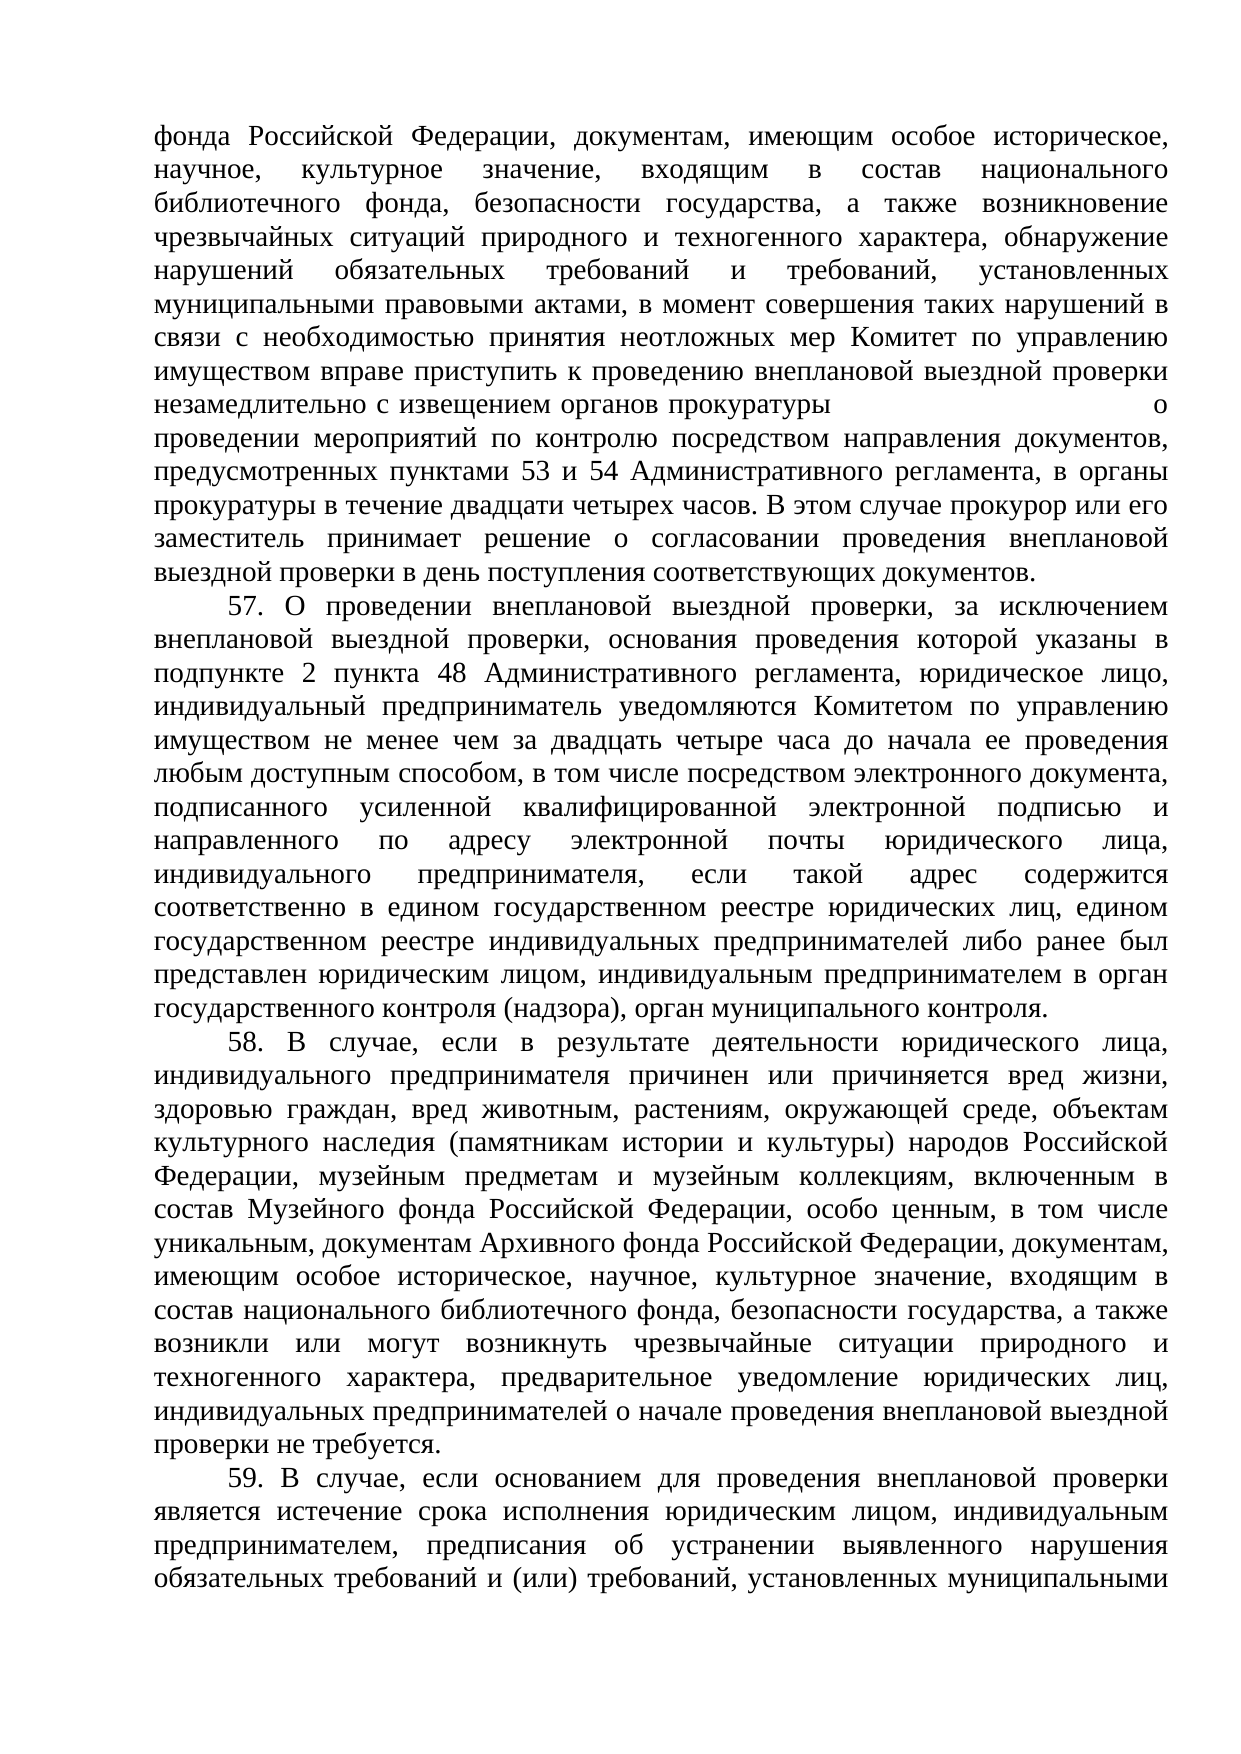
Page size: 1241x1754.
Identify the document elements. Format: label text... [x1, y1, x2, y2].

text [153, 1460, 1169, 1594]
text 58. В случае, если в результате деятельности юридического лица, индивидуального предпринимателя причинен или причиняется вред жизни, здоровью граждан, вред животным, растениям, окружающей среде, объектам культурного наследия (памятникам истории и культуры) народов Российской Федерации, музейным предметам и музейным коллекциям, включенным в состав Музейного фонда Российской Федерации, особо ценным, в том числе уникальным, документам Архивного фонда Российской Федерации, документам, имеющим особое историческое, научное, культурное значение, входящим в состав национального библиотечного фонда, безопасности государства, а также возникли или могут возникнуть чрезвычайные ситуации природного и техногенного характера, предварительное уведомление юридических лиц, индивидуальных предпринимателей о начале проведения внеплановой выездной проверки не требуется. [153, 1024, 1169, 1460]
text 57. О проведении внеплановой выездной проверки, за исключением внеплановой выездной проверки, основания проведения которой указаны в подпункте 2 пункта 48 Административного регламента, юридическое лицо, индивидуальный предприниматель уведомляются Комитетом по управлению имуществом не менее чем за двадцать четыре часа до начала ее проведения любым доступным способом, в том числе посредством электронного документа, подписанного усиленной квалифицированной электронной подписью и направленного по адресу электронной почты юридического лица, индивидуального предпринимателя, если такой адрес содержится соответственно в едином государственном реестре юридических лиц, едином государственном реестре индивидуальных предпринимателей либо ранее был представлен юридическим лицом, индивидуальным предпринимателем в орган государственного контроля (надзора), орган муниципального контроля. [153, 588, 1169, 1024]
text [153, 118, 1169, 588]
